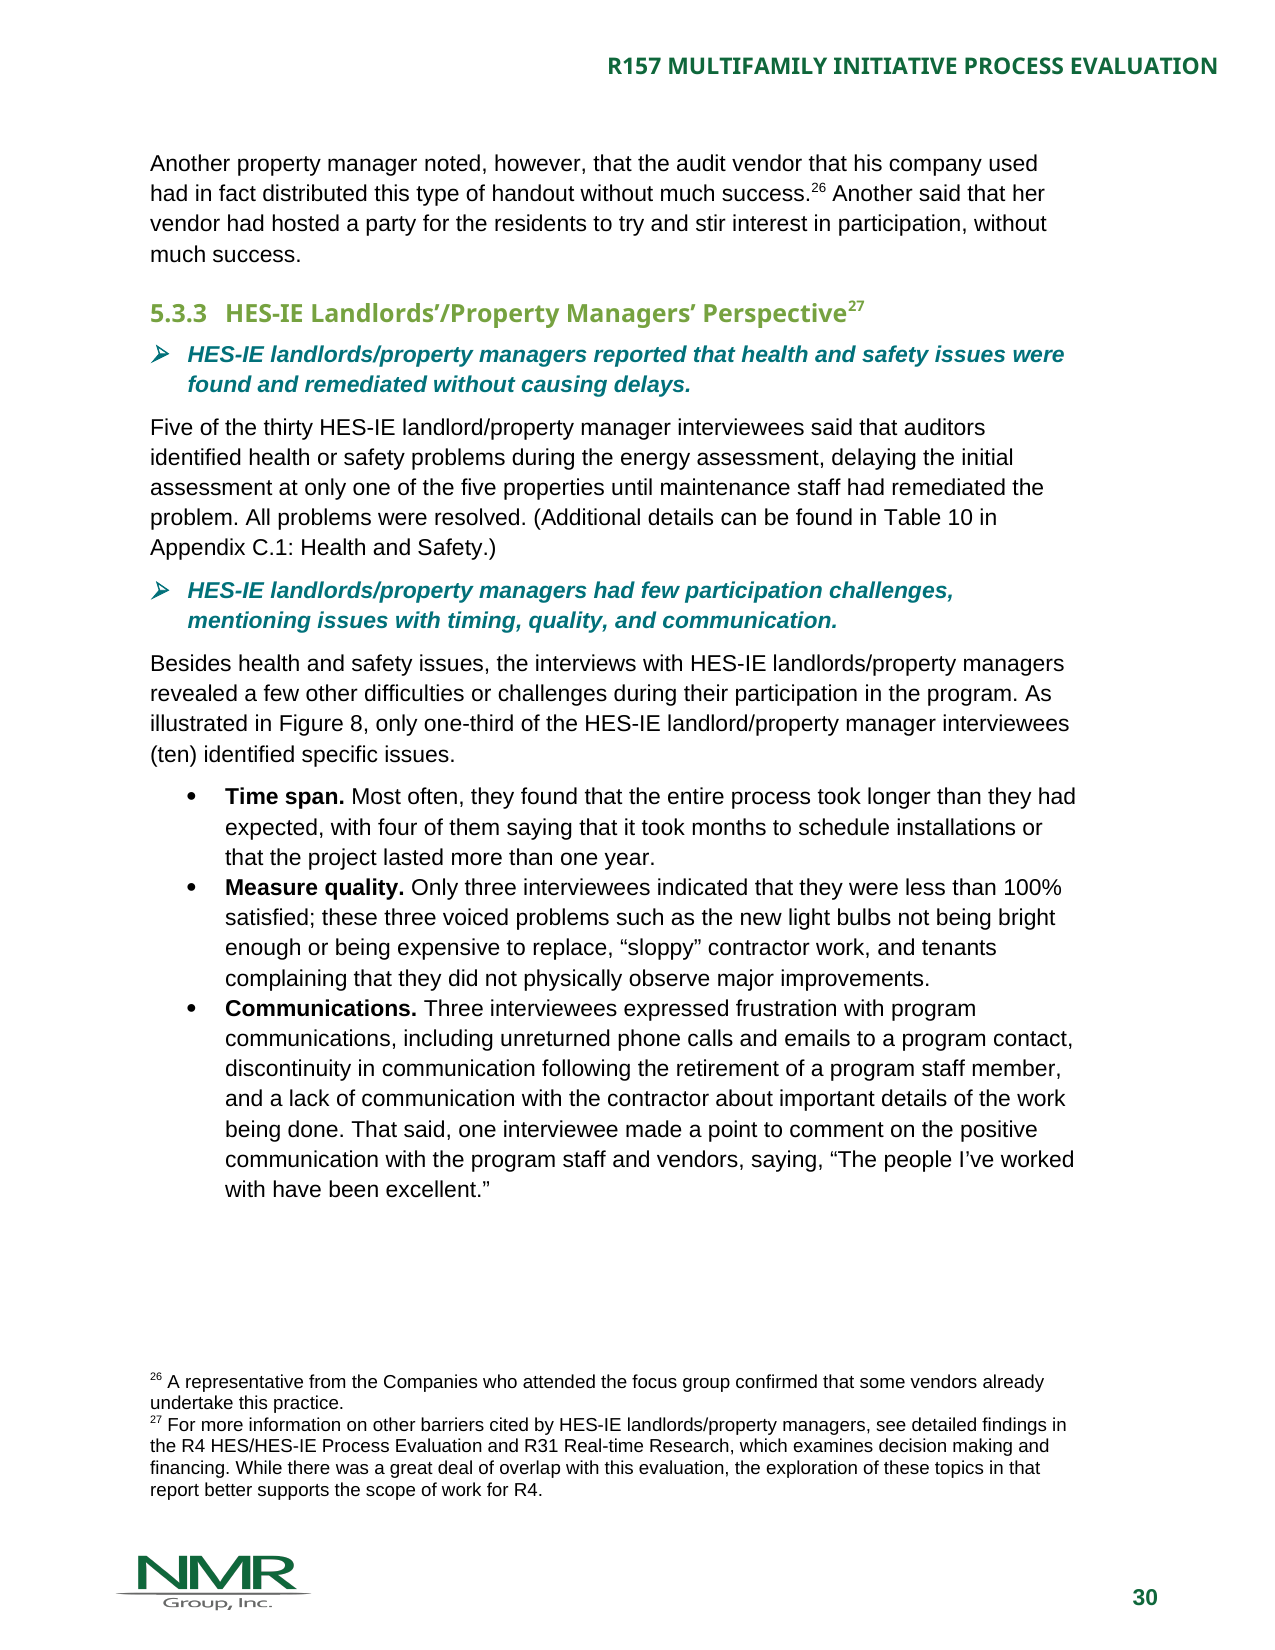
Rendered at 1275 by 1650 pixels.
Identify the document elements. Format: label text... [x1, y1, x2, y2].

list HES-IE landlords/property managers had few participation challenges, mentioning issues with timing, quality, and communication. [150, 577, 1080, 633]
list Measure quality. Only three interviewees indicated that they were less than 100% satisfied; these three voiced problems such as the new light bulbs not being bright enough or being expensive to replace, “sloppy” contractor work, and tenants complaining that they did not physically observe major improvements. [187, 874, 1080, 991]
list Time span. Most often, they found that the entire process took longer than they had expected, with four of them saying that it took months to schedule installations or that the project lasted more than one year. [187, 783, 1080, 870]
list Communications. Three interviewees expressed frustration with program communications, including unreturned phone calls and emails to a program contact, discontinuity in communication following the retirement of a program staff member, and a lack of communication with the contractor about important details of the work being done. That said, one interviewee made a point to comment on the positive communication with the program staff and vendors, saying, “The people I’ve worked with have been excellent.” [187, 995, 1080, 1202]
text Besides health and safety issues, the interviews with HES-IE landlords/property managers revealed a few other difficulties or challenges during their participation in the program. As illustrated in Figure 8, only one-third of the HES-IE landlord/property manager interviewees (ten) identified specific issues. [150, 650, 1080, 767]
text Five of the thirty HES-IE landlord/property manager interviewees said that auditors identified health or safety problems during the energy assessment, delaying the initial assessment at only one of the five properties until maintenance staff had remediated the problem. All problems were resolved. (Additional details can be found in Table 10 in Appendix C.1: Health and Safety.) [150, 413, 1080, 561]
subtitle HES-IE Landlords’/Property Managers’ Perspective [150, 296, 1080, 330]
list HES-IE landlords/property managers reported that health and safety issues were found and remediated without causing delays. [150, 341, 1080, 397]
text Another property manager noted, however, that the audit vendor that his company used had in fact distributed this type of handout without much success. Another said that her vendor had hosted a party for the residents to try and stir interest in participation, without much success. [150, 150, 1080, 267]
picture [115, 1550, 312, 1614]
